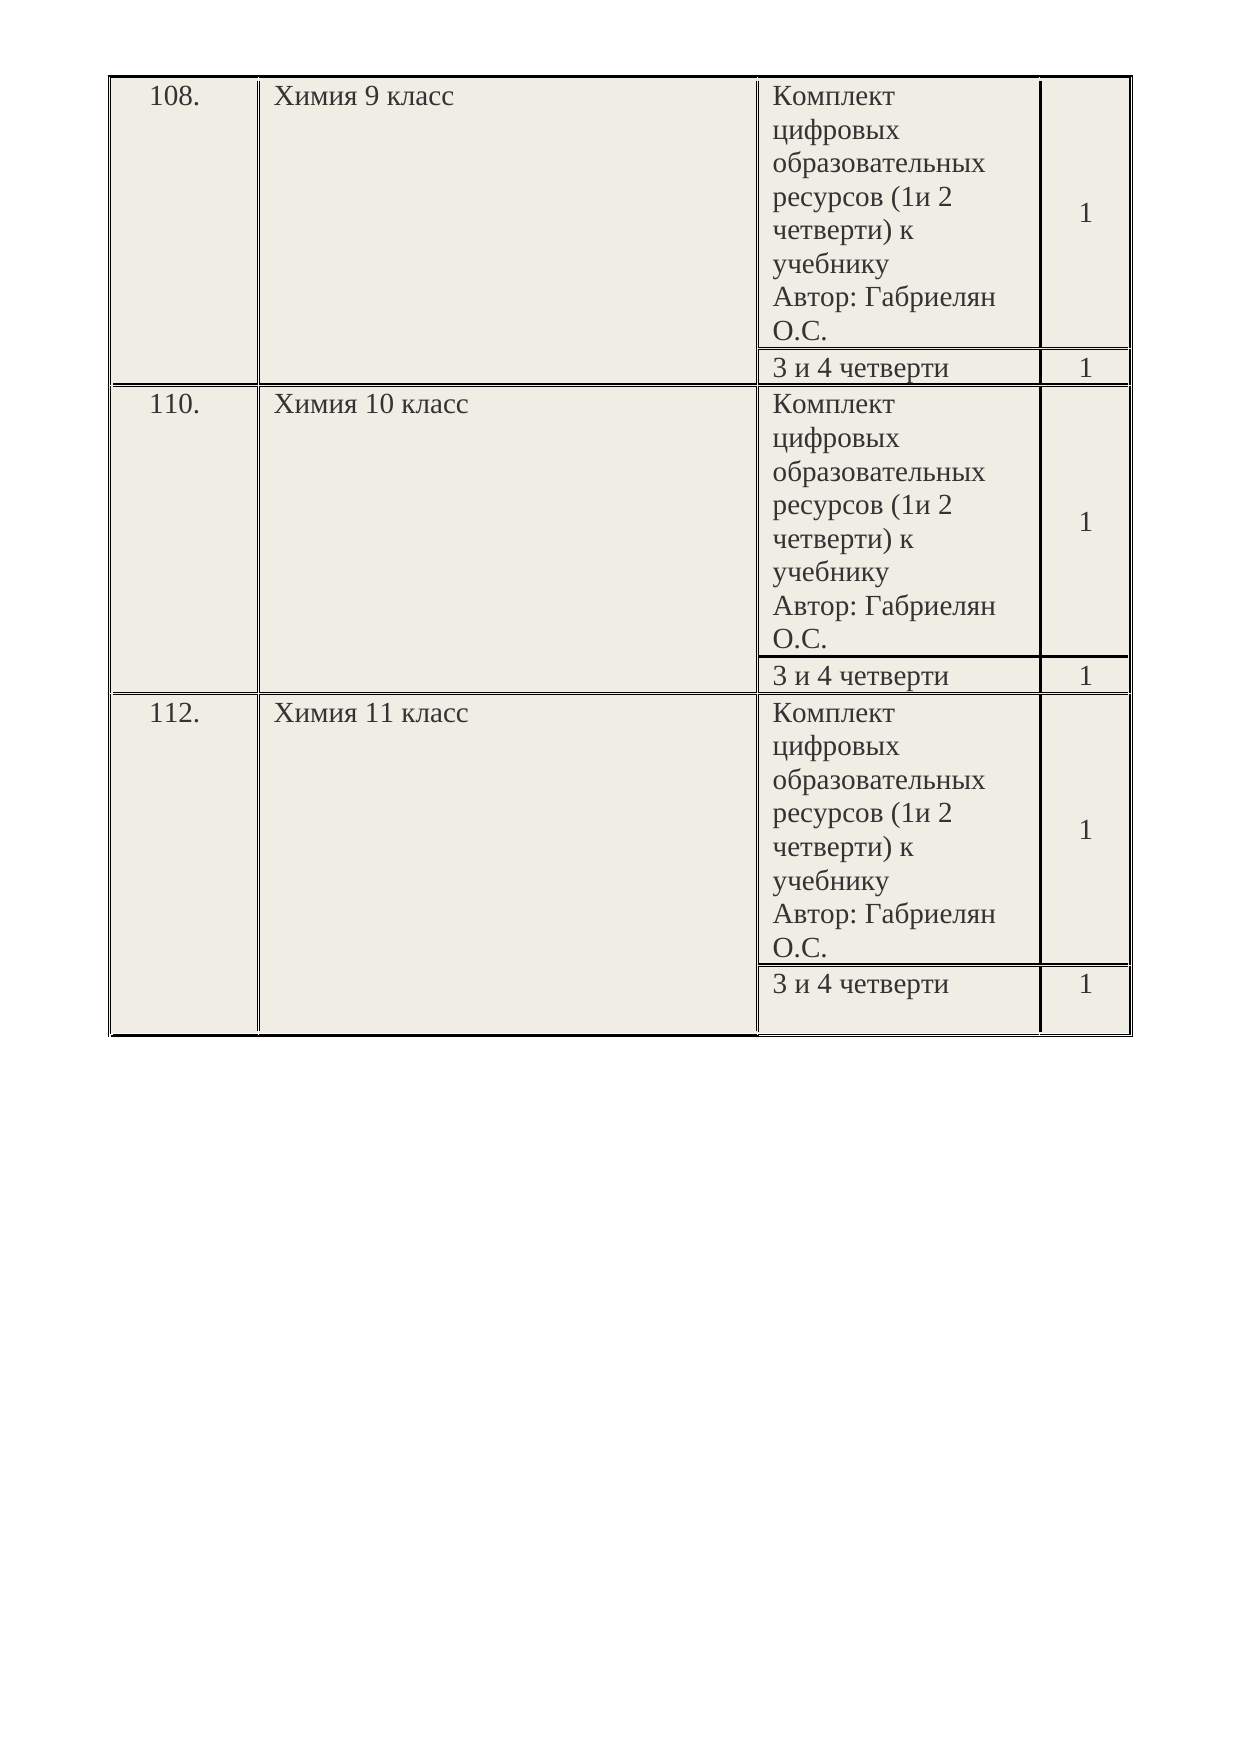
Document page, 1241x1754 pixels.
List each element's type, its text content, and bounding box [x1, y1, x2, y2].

table_cell 1 [1040, 78, 1129, 347]
table_cell Химия 11 класс [259, 695, 758, 1033]
table_cell 1 [1040, 692, 1131, 963]
table_cell 3 и 4 четверти [759, 658, 1039, 692]
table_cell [758, 77, 1040, 347]
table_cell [759, 387, 1039, 655]
table_cell [111, 383, 257, 692]
table_cell Химия 9 класс [259, 78, 758, 383]
table_cell Комплект цифровых образовательных ресурсов (1и 2 четверти) к учебнику Автор: Габриелян О.С. [759, 695, 1039, 963]
table_cell 1 [1042, 655, 1129, 692]
table_cell 3 и 4 четверти [758, 967, 1040, 1033]
table_cell 1 [1040, 347, 1131, 383]
table_cell 1 [1040, 963, 1130, 1033]
table_cell Химия 10 класс [260, 387, 756, 692]
table_cell [111, 78, 258, 383]
table_cell 1 [1042, 383, 1130, 655]
table_cell 3 и 4 четверти [759, 350, 1039, 383]
table_cell [109, 692, 258, 1033]
